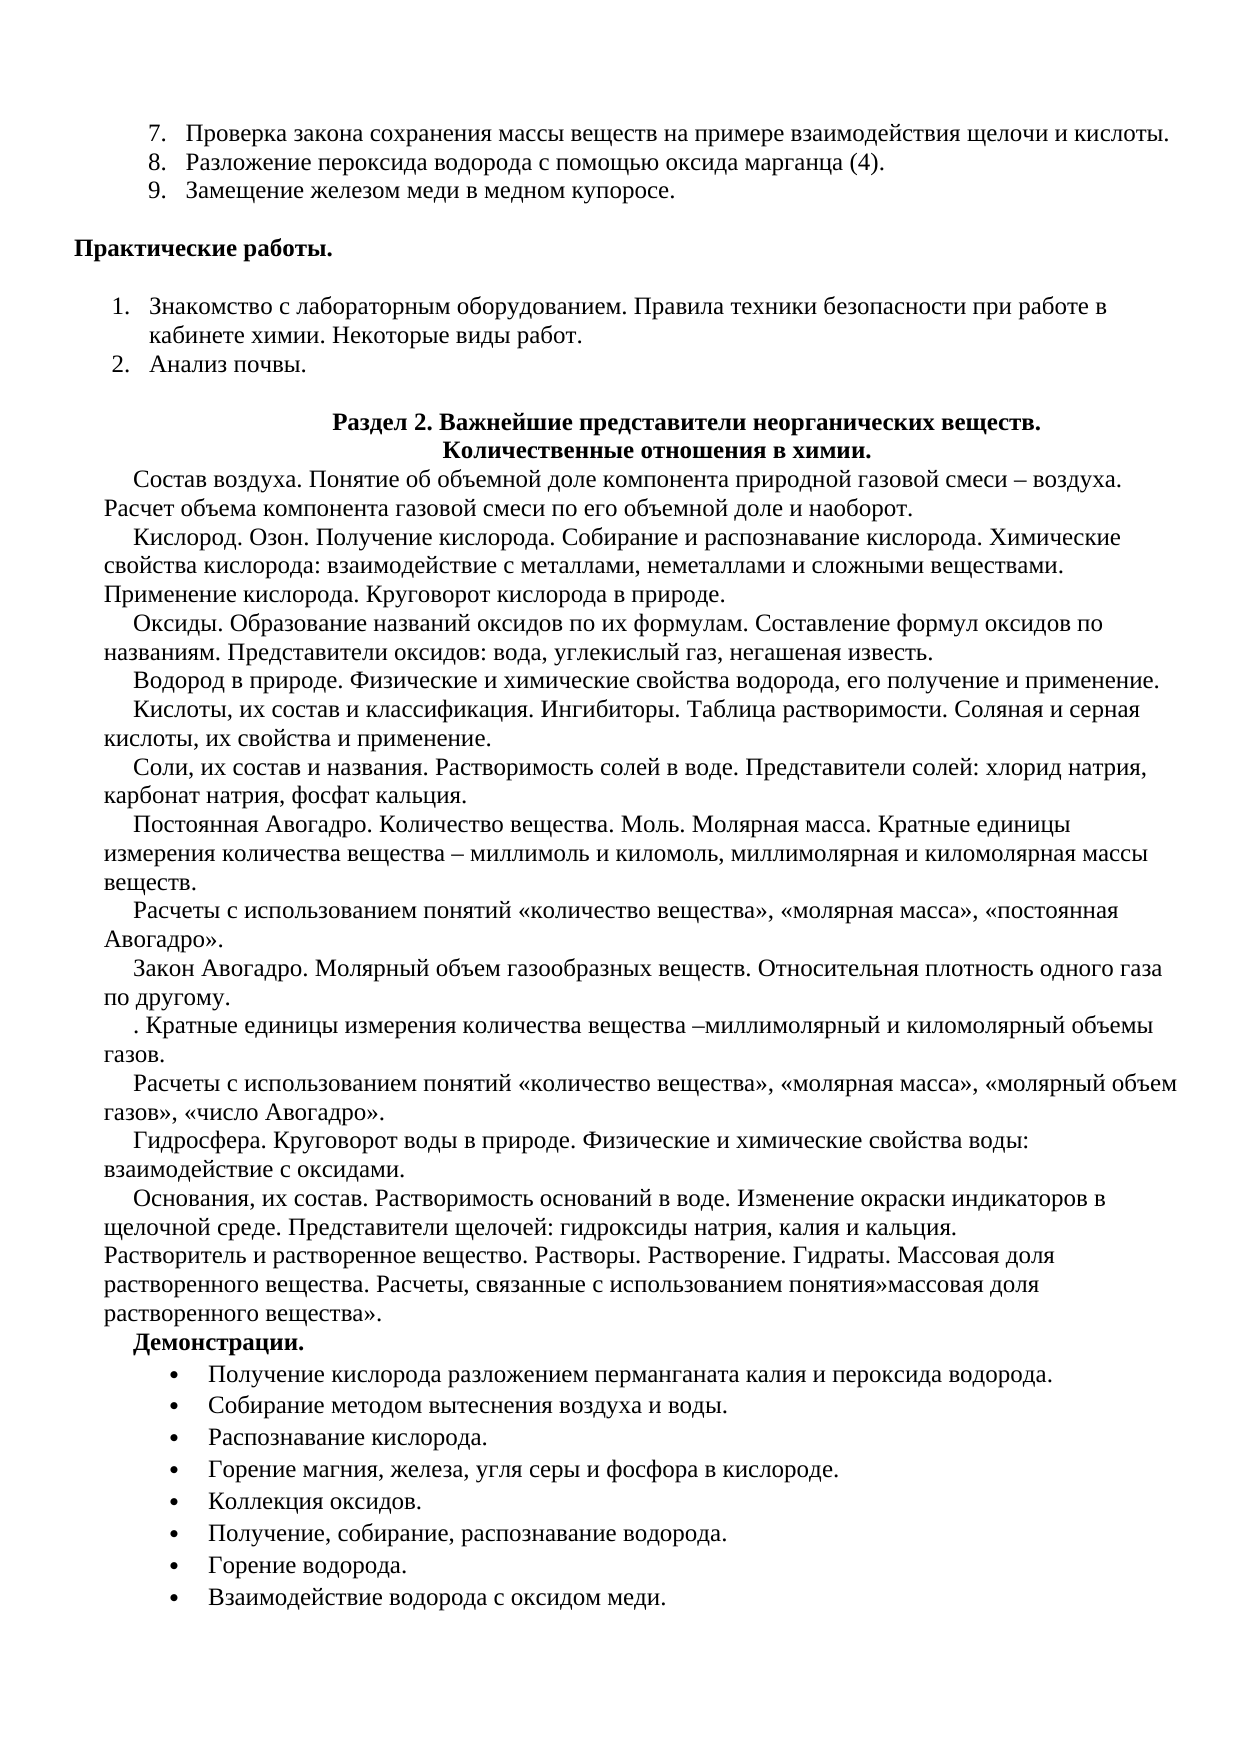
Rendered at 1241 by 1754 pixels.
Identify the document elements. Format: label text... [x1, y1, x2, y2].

text Практические работы. [74, 233, 1181, 262]
list Распознавание кислорода. [170, 1422, 1181, 1451]
text Водород в природе. Физические и химические свойства водорода, его получение и применение. [103, 666, 1181, 694]
text Основания, их состав. Растворимость оснований в воде. Изменение окраски индикаторов в щелочной среде. Представители щелочей: гидроксиды натрия, калия и кальция. [103, 1183, 1181, 1241]
text Демонстрации. [103, 1327, 1181, 1356]
text Постоянная Авогадро. Количество вещества. Моль. Молярная масса. Кратные единицы измерения количества вещества – миллимоль и киломоль, миллимолярная и киломолярная массы веществ. [103, 809, 1181, 896]
text Кислород. Озон. Получение кислорода. Собирание и распознавание кислорода. Химические свойства кислорода: взаимодействие с металлами, неметаллами и сложными веществами. Применение кислорода. Круговорот кислорода в природе. [103, 522, 1181, 608]
text Соли, их состав и названия. Растворимость солей в воде. Представители солей: хлорид натрия, карбонат натрия, фосфат кальция. [103, 752, 1181, 809]
text Состав воздуха. Понятие об объемной доле компонента природной газовой смеси – воздуха. Расчет объема компонента газовой смеси по его объемной доле и наоборот. [103, 464, 1181, 522]
list Знакомство с лабораторным оборудованием. Правила техники безопасности при работе в кабинете химии. Некоторые виды работ. [111, 291, 1181, 349]
list Анализ почвы. [111, 349, 1181, 378]
list Взаимодействие водорода с оксидом меди. [170, 1582, 1181, 1611]
text Расчеты с использованием понятий «количество вещества», «молярная масса», «постоянная Авогадро». [103, 896, 1181, 953]
list Получение кислорода разложением перманганата калия и пероксида водорода. [170, 1359, 1181, 1387]
text Закон Авогадро. Молярный объем газообразных веществ. Относительная плотность одного газа по другому. [103, 953, 1181, 1011]
text Оксиды. Образование названий оксидов по их формулам. Составление формул оксидов по названиям. Представители оксидов: вода, углекислый газ, негашеная известь. [103, 608, 1181, 666]
text . Кратные единицы измерения количества вещества –миллимолярный и киломолярный объемы газов. [103, 1011, 1181, 1068]
list Получение, собирание, распознавание водорода. [170, 1518, 1181, 1547]
list Горение магния, железа, угля серы и фосфора в кислороде. [170, 1454, 1181, 1483]
text Раздел 2. Важнейшие представители неорганических веществ. [133, 407, 1181, 436]
list Разложение пероксида водорода с помощью оксида марганца (4). [148, 147, 1181, 176]
text Растворитель и растворенное вещество. Растворы. Растворение. Гидраты. Массовая доля растворенного вещества. Расчеты, связанные с использованием понятия»массовая доля растворенного вещества». [103, 1241, 1181, 1327]
text Количественные отношения в химии. [74, 436, 1181, 464]
text Гидросфера. Круговорот воды в природе. Физические и химические свойства воды: взаимодействие с оксидами. [103, 1126, 1181, 1183]
text Кислоты, их состав и классификация. Ингибиторы. Таблица растворимости. Соляная и серная кислоты, их свойства и применение. [103, 694, 1181, 752]
list Замещение железом меди в медном купоросе. [148, 176, 1181, 204]
list Горение водорода. [170, 1550, 1181, 1579]
list Проверка закона сохранения массы веществ на примере взаимодействия щелочи и кислоты. [148, 118, 1181, 147]
list Собирание методом вытеснения воздуха и воды. [170, 1391, 1181, 1419]
text Расчеты с использованием понятий «количество вещества», «молярная масса», «молярный объем газов», «число Авогадро». [103, 1068, 1181, 1126]
list Коллекция оксидов. [170, 1486, 1181, 1515]
